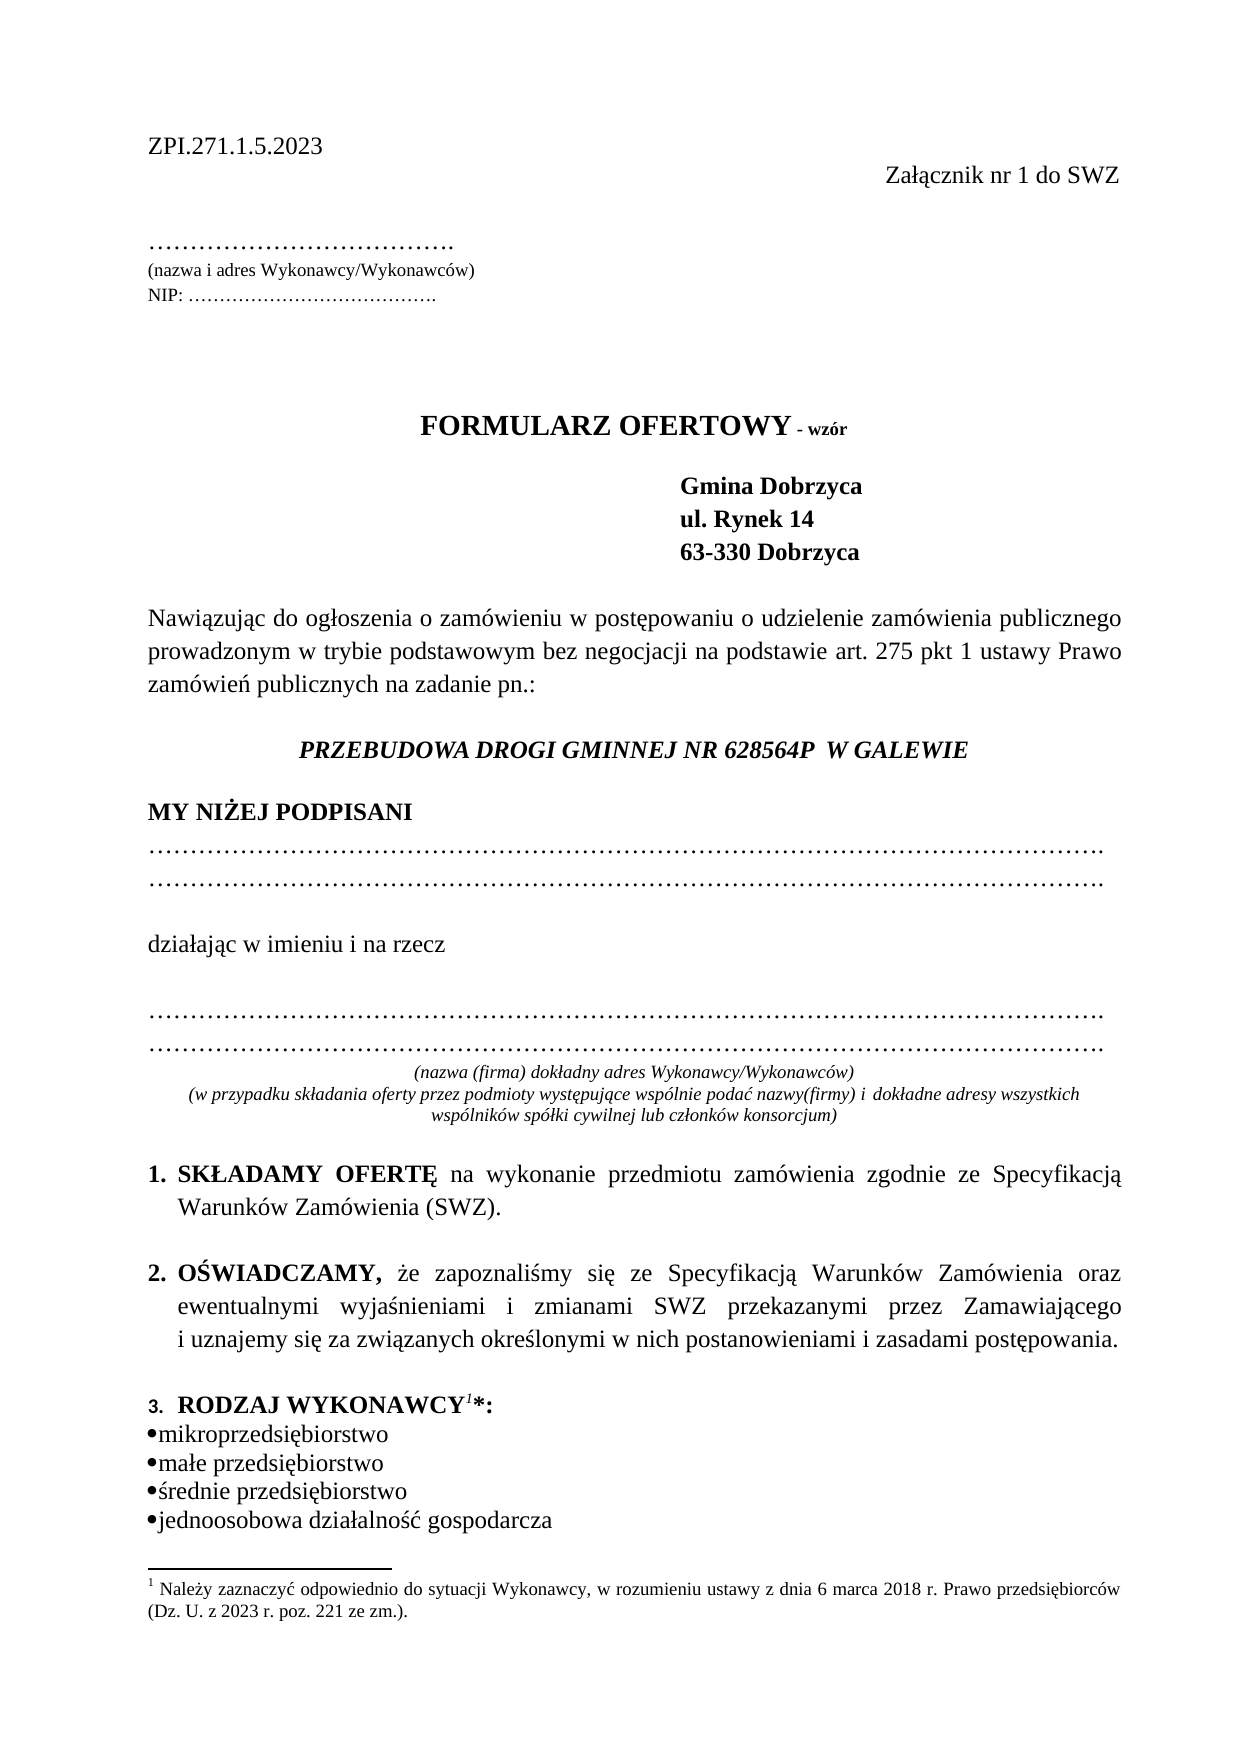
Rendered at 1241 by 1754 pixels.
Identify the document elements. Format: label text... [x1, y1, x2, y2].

text jednoosobowa działalność gospodarcza [148, 1505, 1122, 1534]
text mikroprzedsiębiorstwo [148, 1419, 1122, 1448]
list RODZAJ WYKONAWCY*: [148, 1390, 1122, 1419]
text PRZEBUDOWA DROGI GMINNEJ NR 628564P W GALEWIE [148, 735, 1122, 764]
text ……………………………………………………………………………………………………. [148, 1028, 1122, 1057]
list OŚWIADCZAMY, że zapoznaliśmy się ze Specyfikacją Warunków Zamówienia oraz ewentualnymi wyjaśnieniami i zmianami SWZ przekazanymi przez Zamawiającego i uznajemy się za związanych określonymi w nich postanowieniami i zasadami postępowania. [148, 1258, 1122, 1353]
text NIP: …………………………………. [148, 284, 1120, 306]
text ZPI.271.1.5.2023 [148, 131, 1122, 160]
text 63-330 Dobrzyca [680, 537, 1120, 566]
text ul. Rynek 14 [680, 504, 1120, 533]
text (nazwa i adres Wykonawcy/Wykonawców) [148, 259, 1120, 281]
text (w przypadku składania oferty przez podmioty występujące wspólnie podać nazwy(firmy) i dokładne adresy wszystkich wspólników spółki cywilnej lub członków konsorcjum) [148, 1083, 1122, 1126]
text średnie przedsiębiorstwo [148, 1476, 1122, 1505]
text Nawiązując do ogłoszenia o zamówieniu w postępowaniu o udzielenie zamówienia publicznego prowadzonym w trybie podstawowym bez negocjacji na podstawie art. 275 pkt 1 ustawy Prawo zamówień publicznych na zadanie pn.: [148, 603, 1122, 698]
text ……………………………………………………………………………………………………. [148, 830, 1122, 859]
text (nazwa (firma) dokładny adres Wykonawcy/Wykonawców) [148, 1061, 1122, 1083]
text małe przedsiębiorstwo [148, 1448, 1122, 1476]
text Załącznik nr 1 do SWZ [729, 160, 1120, 189]
text działając w imieniu i na rzecz [148, 929, 1122, 958]
text MY NIŻEJ PODPISANI [148, 797, 1122, 826]
list SKŁADAMY OFERTĘ na wykonanie przedmiotu zamówienia zgodnie ze Specyfikacją Warunków Zamówienia (SWZ). [148, 1159, 1122, 1221]
text FORMULARZ OFERTOWY - wzór [148, 408, 1120, 441]
text ……………………………………………………………………………………………………. [148, 863, 1122, 892]
text Gmina Dobrzyca [680, 471, 1120, 500]
text ……………………………………………………………………………………………………. [148, 995, 1122, 1024]
text ………………………………. [148, 226, 1120, 255]
